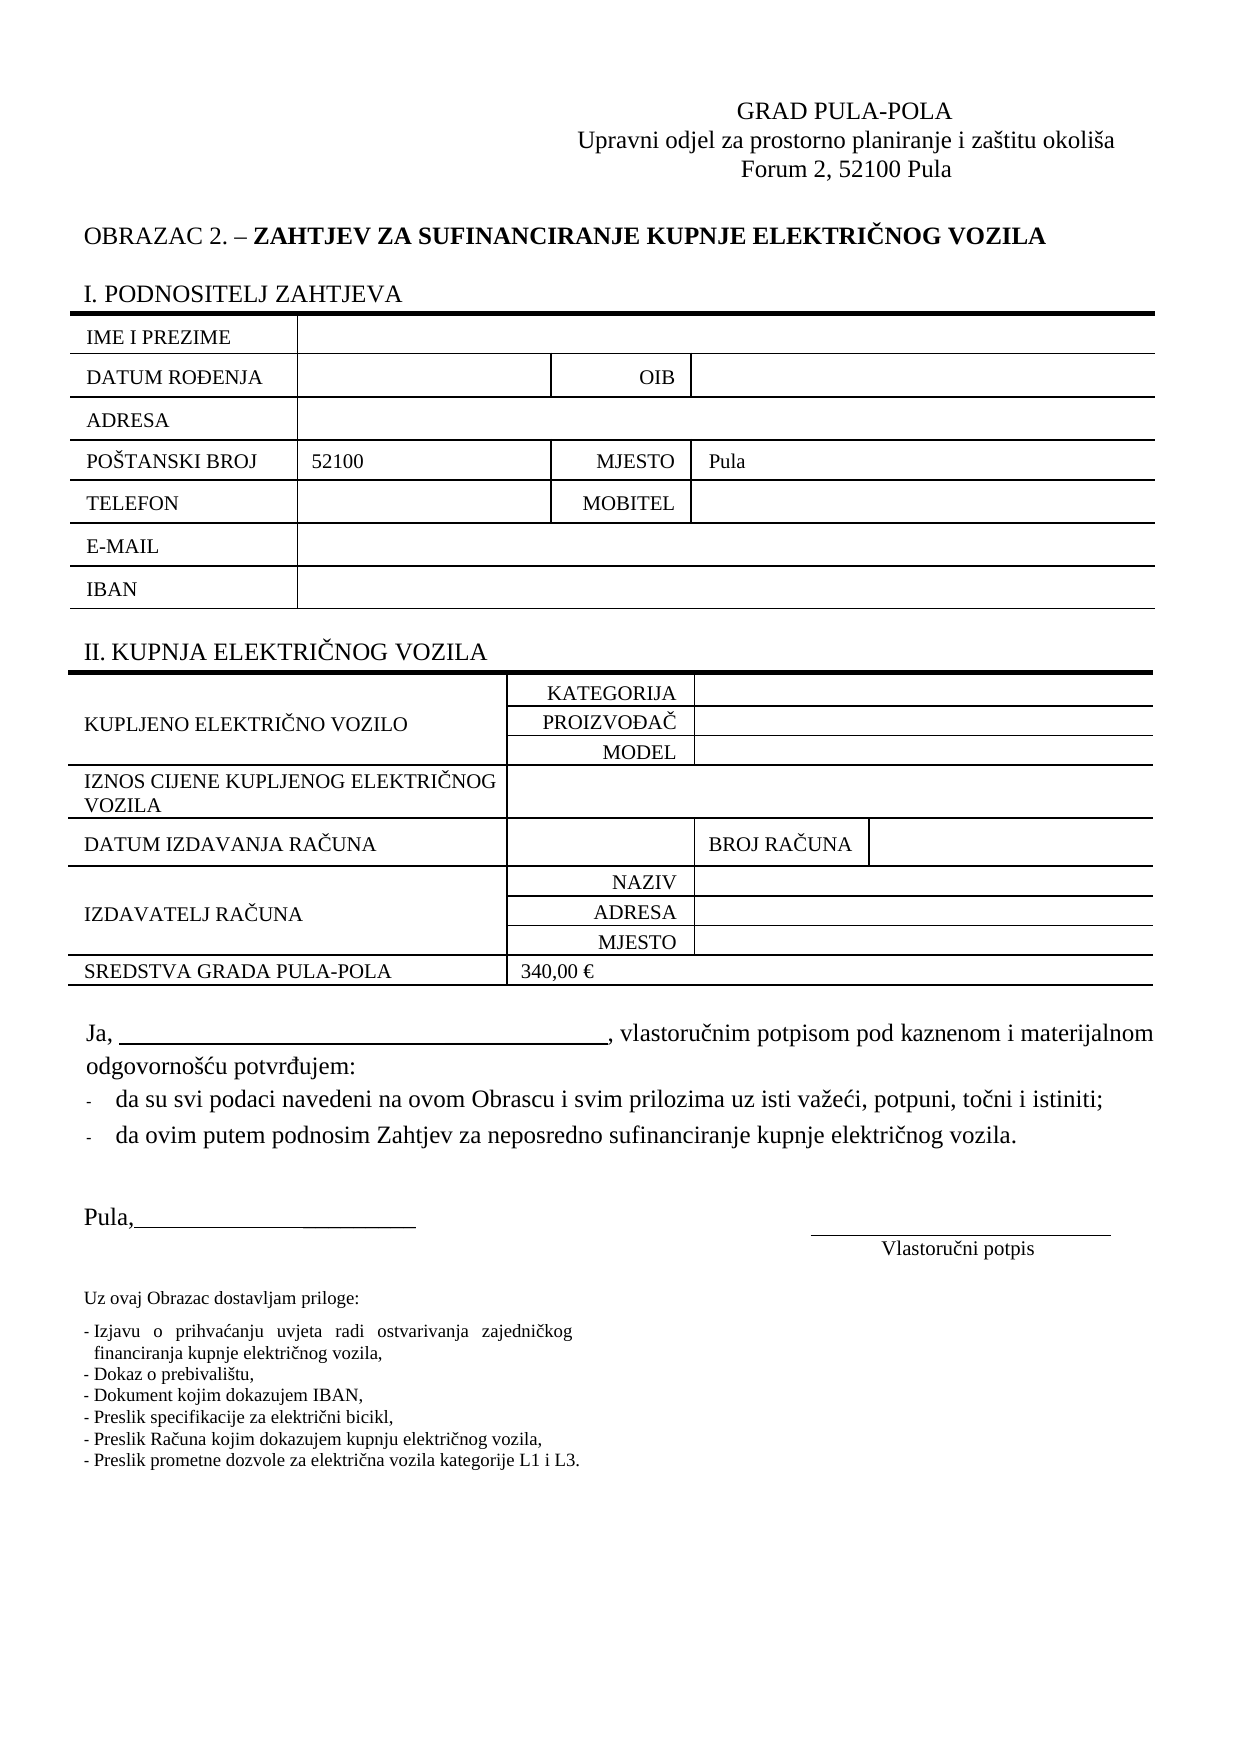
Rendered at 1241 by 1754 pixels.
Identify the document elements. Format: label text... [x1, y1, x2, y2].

table_cell 52100 [298, 441, 550, 479]
list PODNOSITELJ ZAHTJEVA [83, 279, 1169, 307]
table_cell POŠTANSKI BROJ [70, 441, 297, 479]
table_cell [695, 736, 1153, 764]
table_cell [298, 398, 1155, 439]
table_cell MJESTO [508, 926, 694, 954]
table_cell 340,00 € [508, 956, 1153, 984]
list Izjavu o prihvaćanju uvjeta radi ostvarivanja zajedničkog financiranja kupnje električnog vozila, [83, 1320, 573, 1363]
table_cell DATUM ROĐENJA [70, 354, 297, 396]
table_cell NAZIV [508, 867, 694, 895]
table_cell MODEL [508, 736, 694, 764]
table_cell [695, 867, 1153, 895]
list da su svi podaci navedeni na ovom Obrascu i svim prilozima uz isti važeći, potpuni, točni i istiniti; [86, 1084, 1169, 1113]
list Dokaz o prebivalištu, [83, 1363, 587, 1385]
list KUPNJA ELEKTRIČNOG VOZILA [83, 637, 1169, 666]
list Dokument kojim dokazujem IBAN, [83, 1385, 587, 1406]
table_cell ADRESA [508, 897, 694, 924]
table_cell ADRESA [70, 398, 297, 439]
table_header [298, 316, 1155, 352]
table_cell [508, 766, 1153, 817]
table_header KUPLJENO ELEKTRIČNO VOZILO [68, 675, 506, 764]
list Preslik specifikacije za električni bicikl, [83, 1406, 587, 1428]
text Ja, _____________, vlastoručnim potpisom pod kaznenom i materijalnom odgovornošću potvrđujem: [86, 1018, 1153, 1080]
table_cell [695, 707, 1153, 735]
table_cell SREDSTVA GRADA PULA-POLA [68, 956, 506, 984]
table_cell Pula [692, 441, 1155, 479]
table_cell IBAN [70, 567, 297, 607]
table_cell [692, 481, 1155, 522]
table_cell OIB [552, 354, 690, 396]
text Upravni odjel za prostorno planiranje i zaštitu okoliša [558, 125, 1134, 154]
text Pula, _________ [83, 1202, 1169, 1231]
table_cell DATUM IZDAVANJA RAČUNA [68, 819, 506, 865]
table_cell [298, 567, 1155, 607]
table_cell [695, 926, 1153, 954]
table_cell BROJ RAČUNA [695, 819, 868, 865]
table_cell IZNOS CIJENE KUPLJENOG ELEKTRIČNOG VOZILA [68, 766, 506, 817]
table_cell TELEFON [70, 481, 297, 522]
table_cell [298, 524, 1155, 565]
table_header IME I PREZIME [70, 316, 297, 352]
table_cell MOBITEL [552, 481, 690, 522]
table_header [695, 675, 1153, 705]
list Preslik prometne dozvole za električna vozila kategorije L1 i L3. [83, 1449, 587, 1471]
table_cell [508, 819, 694, 865]
table_cell [692, 354, 1155, 396]
table_cell MJESTO [552, 441, 690, 479]
list da ovim putem podnosim Zahtjev za neposredno sufinanciranje kupnje električnog vozila. [86, 1121, 1169, 1149]
text Forum 2, 52100 Pula [558, 154, 1134, 183]
table_cell E-MAIL [70, 524, 297, 565]
table_cell IZDAVATELJ RAČUNA [68, 867, 506, 954]
text Uz ovaj Obrazac dostavljam priloge: [83, 1287, 1169, 1308]
list Preslik Računa kojim dokazujem kupnju električnog vozila, [83, 1428, 587, 1449]
table_cell [298, 354, 550, 396]
table_cell PROIZVOĐAČ [508, 707, 694, 735]
table_cell [870, 819, 1153, 865]
table_cell [695, 897, 1153, 924]
text GRAD PULA-POLA [56, 96, 1020, 125]
text OBRAZAC 2. – ZAHTJEV ZA SUFINANCIRANJE KUPNJE ELEKTRIČNOG VOZILA [83, 221, 1169, 250]
table_header KATEGORIJA [508, 675, 694, 705]
table_cell [298, 481, 550, 522]
text Vlastoručni potpis [83, 1231, 1169, 1260]
